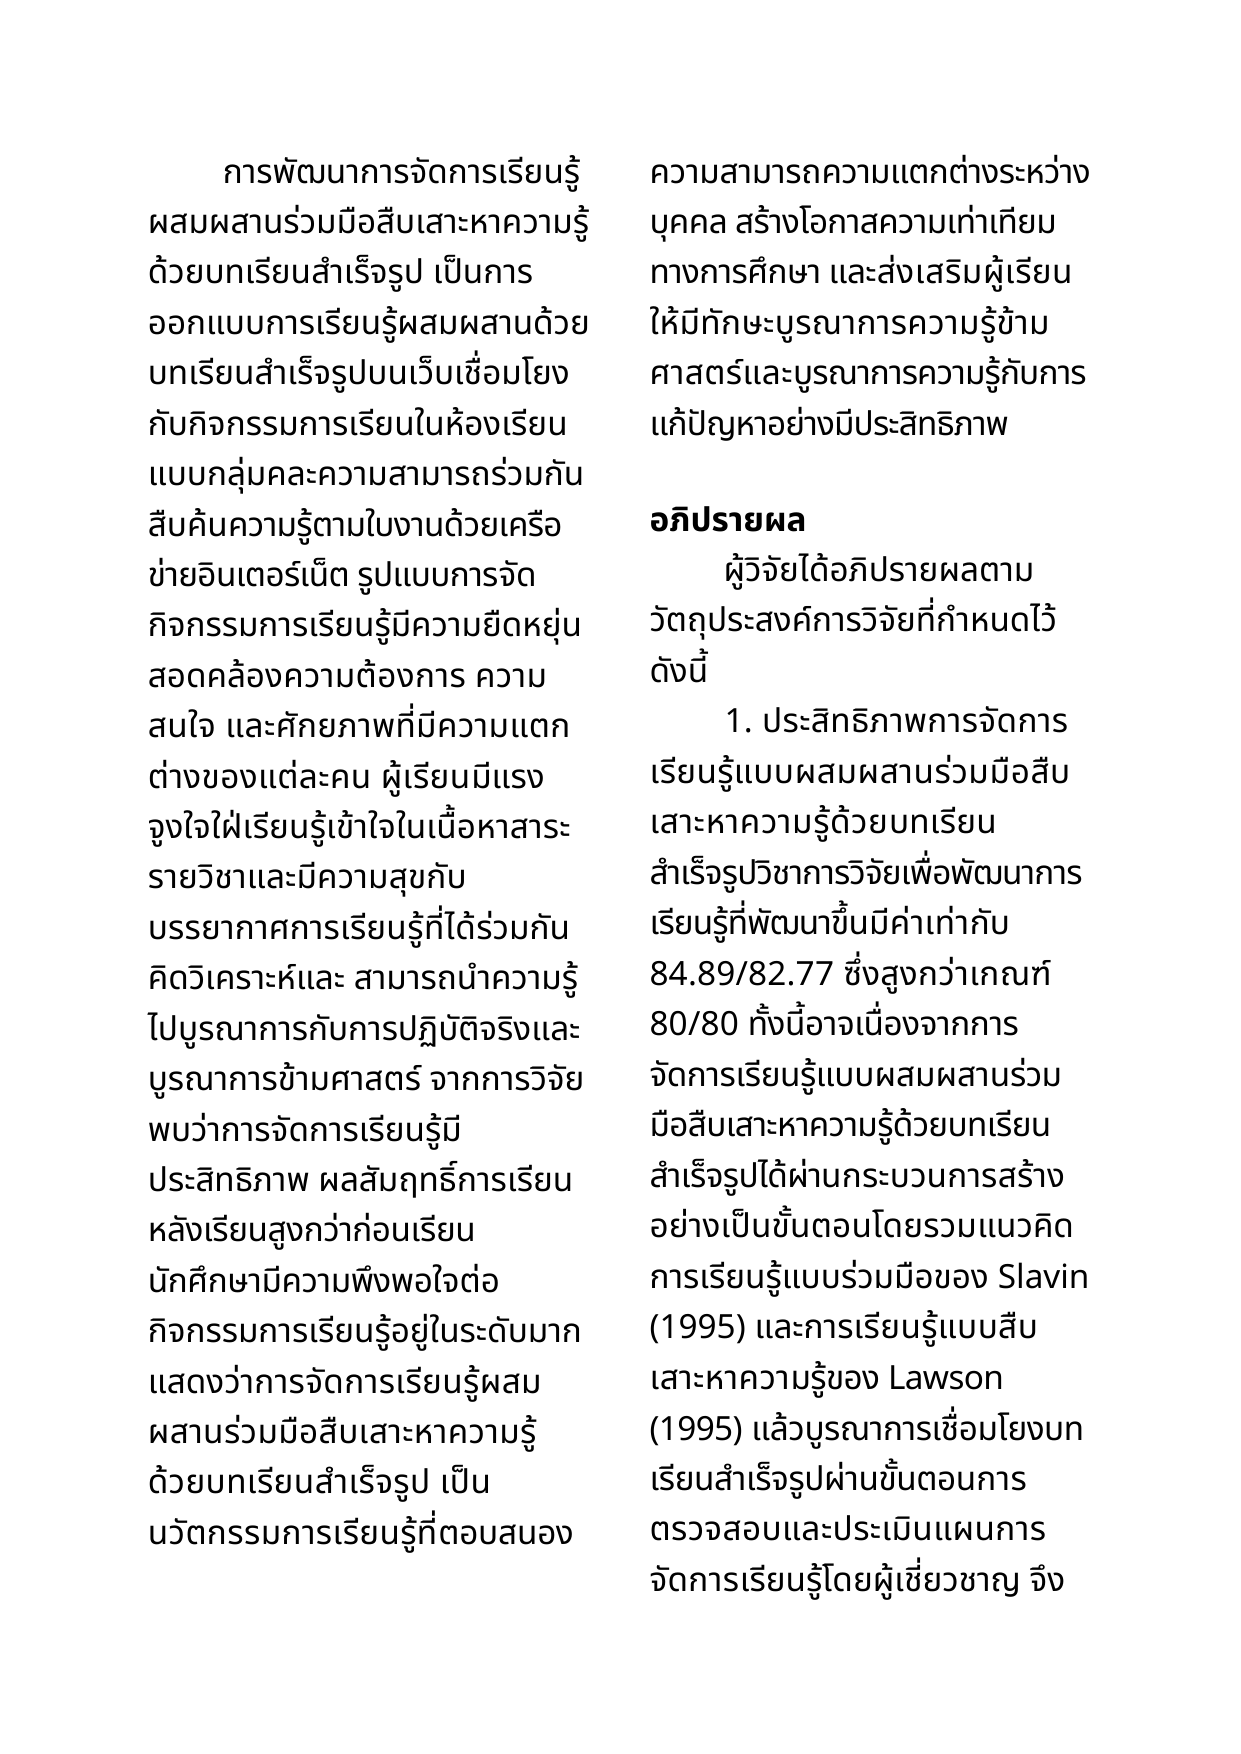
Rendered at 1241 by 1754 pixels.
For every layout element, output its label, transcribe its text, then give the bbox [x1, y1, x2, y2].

text ผู้วิจัยได้อภิปรายผลตามวัตถุประสงค์การวิจัยที่กำหนดไว้ดังนี้ [649, 546, 1092, 697]
text อภิปรายผล [649, 496, 1092, 546]
text การพัฒนาการจัดการเรียนรู้ผสมผสานร่วมมือสืบเสาะหาความรู้ด้วยบทเรียนสำเร็จรูป เป็นการออกแบบการเรียนรู้ผสมผสานด้วยบทเรียนสำเร็จรูปบนเว็บเชื่อมโยงกับกิจกรรมการเรียนในห้องเรียนแบบกลุ่มคละความสามารถร่วมกันสืบค้นความรู้ตามใบงานด้วยเครือข่ายอินเตอร์เน็ต รูปแบบการจัดกิจกรรมการเรียนรู้มีความยืดหยุ่น สอดคล้องความต้องการ ความสนใจ และศักยภาพที่มีความแตกต่างของแต่ละคน ผู้เรียนมีแรงจูงใจใฝ่เรียนรู้เข้าใจในเนื้อหาสาระรายวิชาและมีความสุขกับบรรยากาศการเรียนรู้ที่ได้ร่วมกันคิดวิเคราะห์และ สามารถนำความรู้ไปบูรณาการกับการปฏิบัติจริงและบูรณาการข้ามศาสตร์ จากการวิจัยพบว่าการจัดการเรียนรู้มีประสิทธิภาพ ผลสัมฤทธิ์การเรียนหลังเรียนสูงกว่าก่อนเรียน นักศึกษามีความพึงพอใจต่อกิจกรรมการเรียนรู้อยู่ในระดับมาก แสดงว่าการจัดการเรียนรู้ผสมผสานร่วมมือสืบเสาะหาความรู้ด้วยบทเรียนสำเร็จรูป เป็นนวัตกรรมการเรียนรู้ที่ตอบสนองความสามารถความแตกต่างระหว่างบุคคล สร้างโอกาสความเท่าเทียมทางการศึกษา และส่งเสริมผู้เรียนให้มีทักษะบูรณาการความรู้ข้ามศาสตร์และบูรณาการความรู้กับการแก้ปัญหาอย่างมีประสิทธิภาพ [148, 148, 591, 1559]
text การพัฒนาการจัดการเรียนรู้ผสมผสานร่วมมือสืบเสาะหาความรู้ด้วยบทเรียนสำเร็จรูป เป็นการออกแบบการเรียนรู้ผสมผสานด้วยบทเรียนสำเร็จรูปบนเว็บเชื่อมโยงกับกิจกรรมการเรียนในห้องเรียนแบบกลุ่มคละความสามารถร่วมกันสืบค้นความรู้ตามใบงานด้วยเครือข่ายอินเตอร์เน็ต รูปแบบการจัดกิจกรรมการเรียนรู้มีความยืดหยุ่น สอดคล้องความต้องการ ความสนใจ และศักยภาพที่มีความแตกต่างของแต่ละคน ผู้เรียนมีแรงจูงใจใฝ่เรียนรู้เข้าใจในเนื้อหาสาระรายวิชาและมีความสุขกับบรรยากาศการเรียนรู้ที่ได้ร่วมกันคิดวิเคราะห์และ สามารถนำความรู้ไปบูรณาการกับการปฏิบัติจริงและบูรณาการข้ามศาสตร์ จากการวิจัยพบว่าการจัดการเรียนรู้มีประสิทธิภาพ ผลสัมฤทธิ์การเรียนหลังเรียนสูงกว่าก่อนเรียน นักศึกษามีความพึงพอใจต่อกิจกรรมการเรียนรู้อยู่ในระดับมาก แสดงว่าการจัดการเรียนรู้ผสมผสานร่วมมือสืบเสาะหาความรู้ด้วยบทเรียนสำเร็จรูป เป็นนวัตกรรมการเรียนรู้ที่ตอบสนองความสามารถความแตกต่างระหว่างบุคคล สร้างโอกาสความเท่าเทียมทางการศึกษา และส่งเสริมผู้เรียนให้มีทักษะบูรณาการความรู้ข้ามศาสตร์และบูรณาการความรู้กับการแก้ปัญหาอย่างมีประสิทธิภาพ [649, 148, 1092, 450]
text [649, 697, 1092, 1606]
